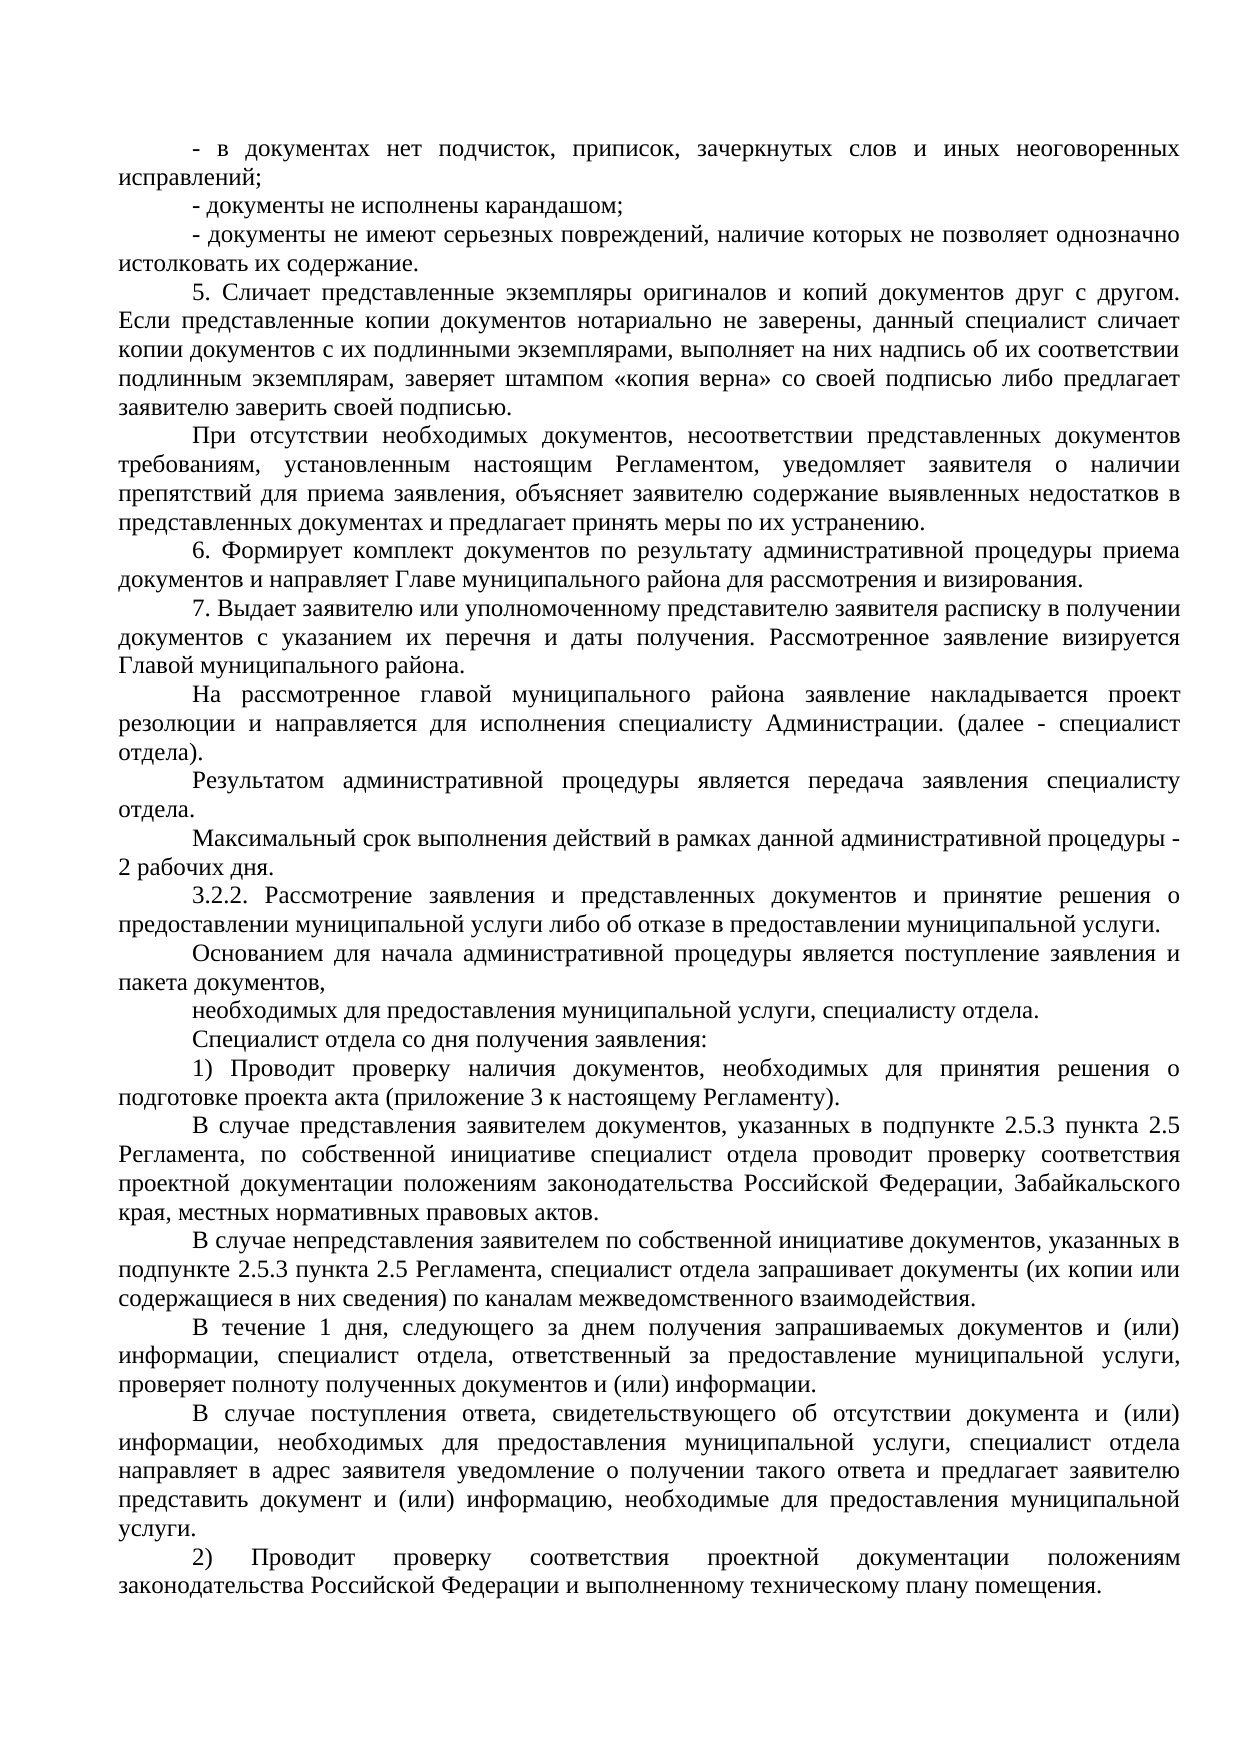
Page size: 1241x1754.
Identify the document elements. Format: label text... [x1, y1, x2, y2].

text На рассмотренное главой муниципального района заявление накладывается проект резолюции и направляется для исполнения специалисту Администрации. (далее - специалист отдела). [118, 679, 1181, 765]
text В течение 1 дня, следующего за днем получения запрашиваемых документов и (или) информации, специалист отдела, ответственный за предоставление муниципальной услуги, проверяет полноту полученных документов и (или) информации. [118, 1312, 1181, 1398]
text Максимальный срок выполнения действий в рамках данной административной процедуры - 2 рабочих дня. [118, 823, 1181, 880]
text 6. Формирует комплект документов по результату административной процедуры приема документов и направляет Главе муниципального района для рассмотрения и визирования. [118, 535, 1181, 593]
text 7. Выдает заявителю или уполномоченному представителю заявителя расписку в получении документов с указанием их перечня и даты получения. Рассмотренное заявление визируется Главой муниципального района. [118, 593, 1181, 679]
text В случае представления заявителем документов, указанных в подпункте 2.5.3 пункта 2.5 Регламента, по собственной инициативе специалист отдела проводит проверку соответствия проектной документации положениям законодательства Российской Федерации, Забайкальского края, местных нормативных правовых актов. [118, 1110, 1181, 1225]
text 5. Сличает представленные экземпляры оригиналов и копий документов друг с другом. Если представленные копии документов нотариально не заверены, данный специалист сличает копии документов с их подлинными экземплярами, выполняет на них надпись об их соответствии подлинным экземплярам, заверяет штампом «копия верна» со своей подписью либо предлагает заявителю заверить своей подписью. [118, 277, 1181, 420]
text В случае поступления ответа, свидетельствующего об отсутствии документа и (или) информации, необходимых для предоставления муниципальной услуги, специалист отдела направляет в адрес заявителя уведомление о получении такого ответа и предлагает заявителю представить документ и (или) информацию, необходимые для предоставления муниципальной услуги. [118, 1398, 1181, 1542]
text - документы не имеют серьезных повреждений, наличие которых не позволяет однозначно истолковать их содержание. [118, 219, 1181, 277]
text При отсутствии необходимых документов, несоответствии представленных документов требованиям, установленным настоящим Регламентом, уведомляет заявителя о наличии препятствий для приема заявления, объясняет заявителю содержание выявленных недостатков в представленных документах и предлагает принять меры по их устранению. [118, 420, 1181, 535]
text 1) Проводит проверку наличия документов, необходимых для принятия решения о подготовке проекта акта (приложение 3 к настоящему Регламенту). [118, 1053, 1181, 1110]
text В случае непредставления заявителем по собственной инициативе документов, указанных в подпункте 2.5.3 пункта 2.5 Регламента, специалист отдела запрашивает документы (их копии или содержащиеся в них сведения) по каналам межведомственного взаимодействия. [118, 1225, 1181, 1312]
text необходимых для предоставления муниципальной услуги, специалисту отдела. [118, 995, 1181, 1024]
text - документы не исполнены карандашом; [118, 190, 1181, 219]
text Результатом административной процедуры является передача заявления специалисту отдела. [118, 765, 1181, 823]
text - в документах нет подчисток, приписок, зачеркнутых слов и иных неоговоренных исправлений; [118, 133, 1181, 190]
text 2) Проводит проверку соответствия проектной документации положениям законодательства Российской Федерации и выполненному техническому плану помещения. [118, 1542, 1181, 1599]
text Основанием для начала административной процедуры является поступление заявления и пакета документов, [118, 938, 1181, 995]
text 3.2.2. Рассмотрение заявления и представленных документов и принятие решения о предоставлении муниципальной услуги либо об отказе в предоставлении муниципальной услуги. [118, 880, 1181, 938]
text Специалист отдела со дня получения заявления: [118, 1024, 1181, 1053]
